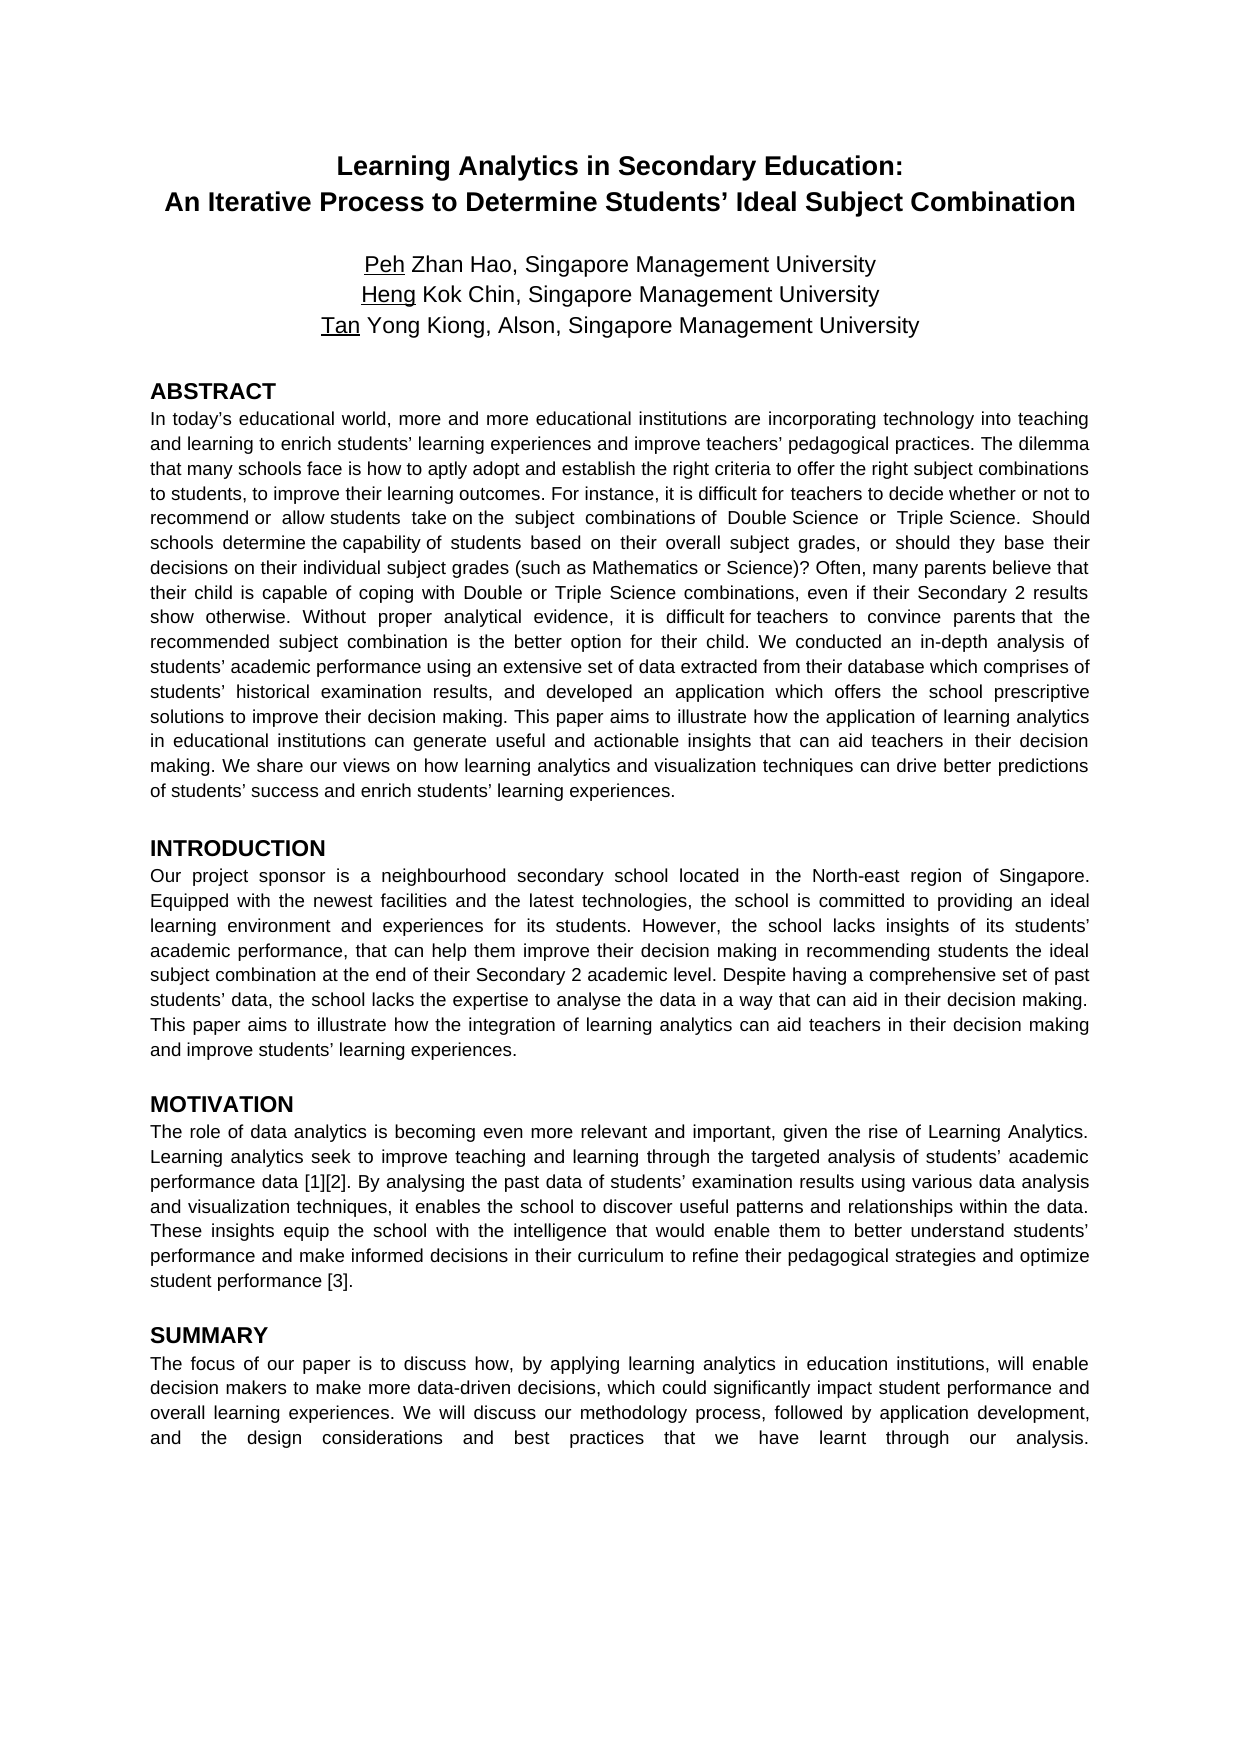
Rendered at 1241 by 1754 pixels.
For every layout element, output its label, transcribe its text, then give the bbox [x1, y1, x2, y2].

text Our project sponsor is a neighbourhood secondary school located in the North-east region of Singapore. Equipped with the newest facilities and the latest technologies, the school is committed to providing an ideal learning environment and experiences for its students. However, the school lacks insights of its students’ academic performance, that can help them improve their decision making in recommending students the ideal subject combination at the end of their Secondary 2 academic level. Despite having a comprehensive set of past students’ data, the school lacks the expertise to analyse the data in a way that can aid in their decision making. This paper aims to illustrate how the integration of learning analytics can aid teachers in their decision making and improve students’ learning experiences. [150, 865, 1090, 1060]
text Heng Kok Chin, Singapore Management University [150, 281, 1090, 308]
text The role of data analytics is becoming even more relevant and important, given the rise of Learning Analytics. Learning analytics seek to improve teaching and learning through the targeted analysis of students’ academic performance data [1][2]. By analysing the past data of students’ examination results using various data analysis and visualization techniques, it enables the school to discover useful patterns and relationships within the data. These insights equip the school with the intelligence that would enable them to better understand students’ performance and make informed decisions in their curriculum to refine their pedagogical strategies and optimize student performance [3]. [150, 1121, 1090, 1291]
text MOTIVATION [150, 1091, 1090, 1117]
text INTRODUCTION [150, 835, 1090, 861]
text Tan Yong Kiong, Alson, Singapore Management University [150, 312, 1090, 338]
text ABSTRACT [150, 378, 1090, 404]
text The focus of our paper is to discuss how, by applying learning analytics in education institutions, will enable decision makers to make more data-driven decisions, which could significantly impact student performance and overall learning experiences. We will discuss our methodology process, followed by application development, and the design considerations and best practices that we have learnt through our analysis. [150, 1352, 1090, 1478]
text Learning Analytics in Secondary Education: [150, 150, 1090, 181]
text Peh Zhan Hao, Singapore Management University [150, 251, 1090, 278]
text SUMMARY [150, 1322, 1090, 1348]
text In today’s educational world, more and more educational institutions are incorporating technology into teaching and learning to enrich students’ learning experiences and improve teachers’ pedagogical practices. The dilemma that many schools face is how to aptly adopt and establish the right criteria to offer the right subject combinations to students, to improve their learning outcomes. For instance, it is difficult for teachers to decide whether or not to recommend or allow students take on the subject combinations of Double Science or Triple Science. Should schools determine the capability of students based on their overall subject grades, or should they base their decisions on their individual subject grades (such as Mathematics or Science)? Often, many parents believe that their child is capable of coping with Double or Triple Science combinations, even if their Secondary 2 results show otherwise. Without proper analytical evidence, it is difficult for teachers to convince parents that the recommended subject combination is the better option for their child. We conducted an in-depth analysis of students’ academic performance using an extensive set of data extracted from their database which comprises of students’ historical examination results, and developed an application which offers the school prescriptive solutions to improve their decision making. This paper aims to illustrate how the application of learning analytics in educational institutions can generate useful and actionable insights that can aid teachers in their decision making. We share our views on how learning analytics and visualization techniques can drive better predictions of students’ success and enrich students’ learning experiences. [150, 408, 1090, 801]
text An Iterative Process to Determine Students’ Ideal Subject Combination [150, 186, 1090, 247]
